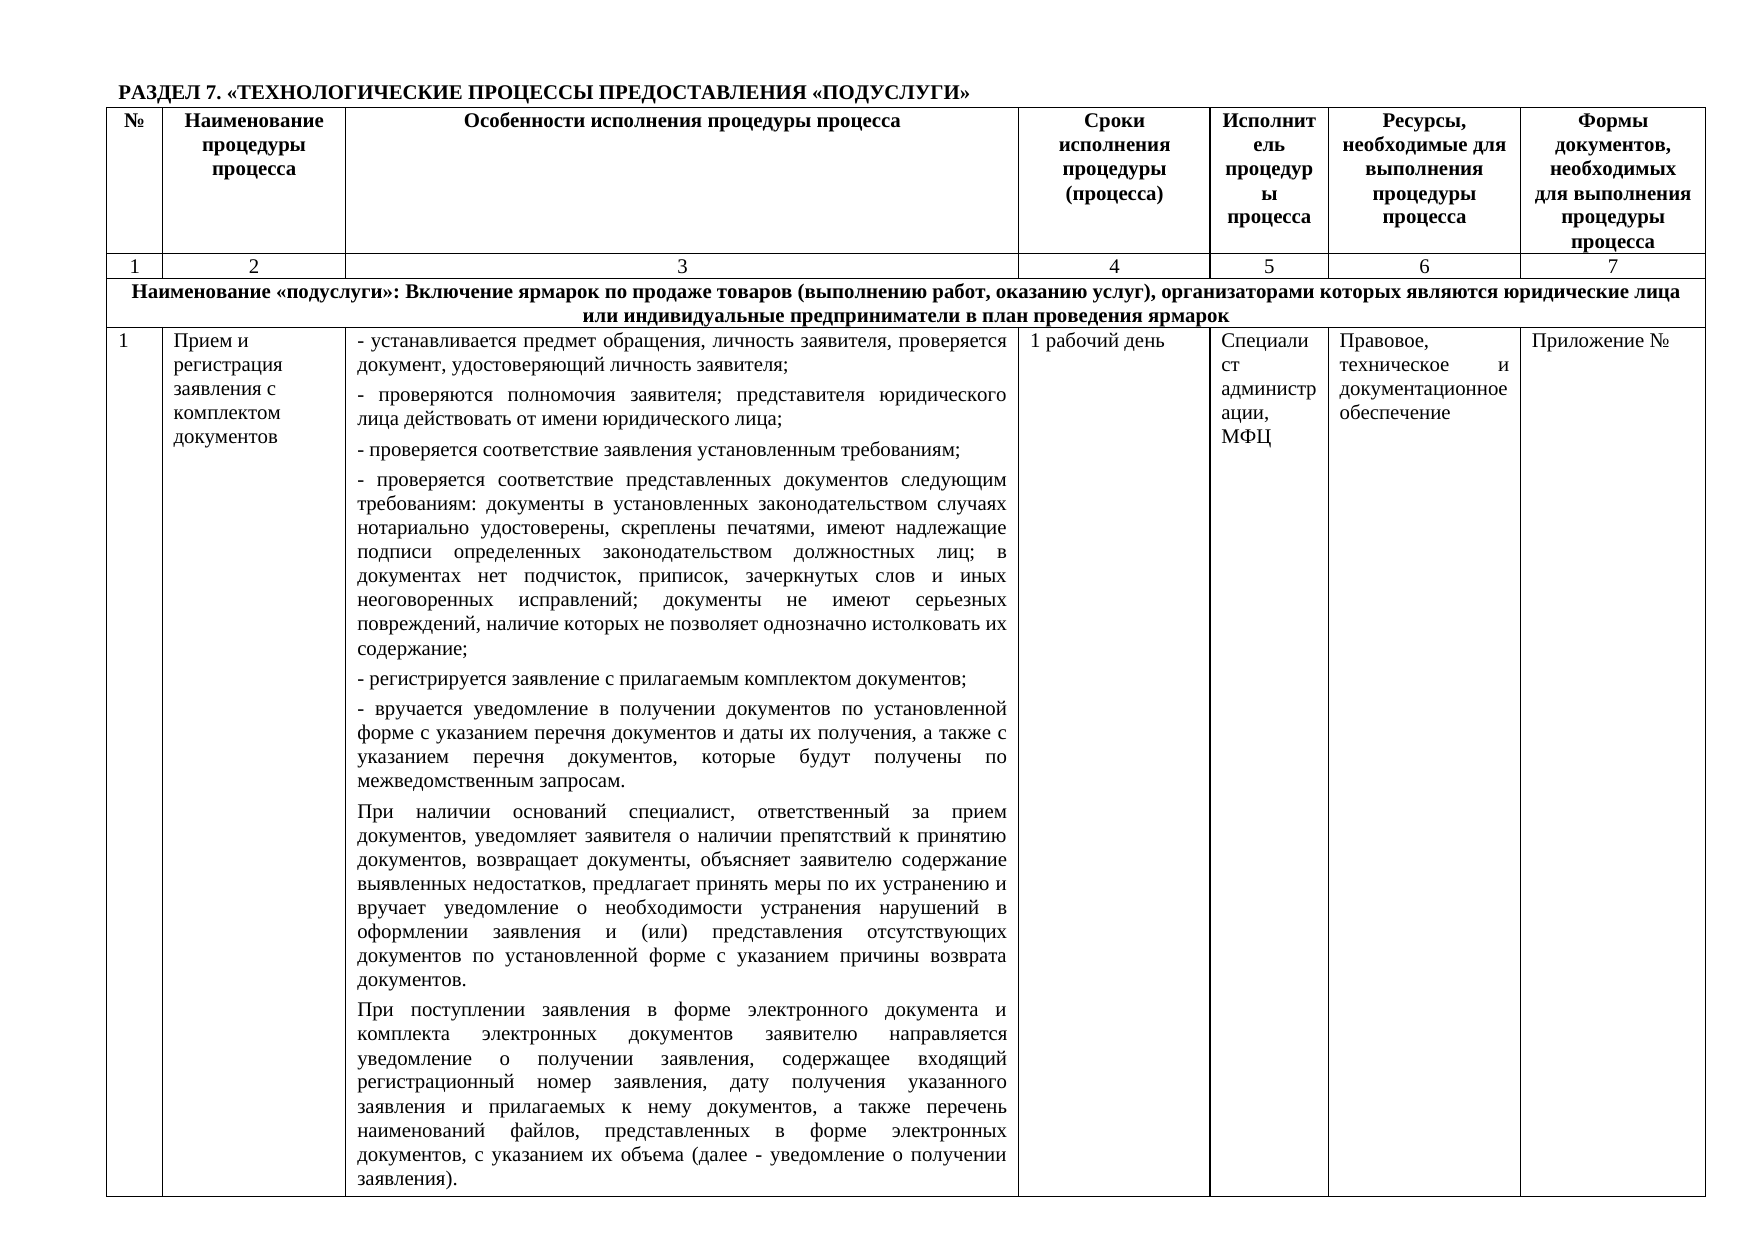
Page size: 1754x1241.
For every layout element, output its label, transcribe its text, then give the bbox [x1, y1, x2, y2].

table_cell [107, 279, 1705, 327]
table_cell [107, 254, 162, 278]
text РАЗДЕЛ 7. «ТЕХНОЛОГИЧЕСКИЕ ПРОЦЕССЫ ПРЕДОСТАВЛЕНИЯ «ПОДУСЛУГИ» [118, 79, 1636, 104]
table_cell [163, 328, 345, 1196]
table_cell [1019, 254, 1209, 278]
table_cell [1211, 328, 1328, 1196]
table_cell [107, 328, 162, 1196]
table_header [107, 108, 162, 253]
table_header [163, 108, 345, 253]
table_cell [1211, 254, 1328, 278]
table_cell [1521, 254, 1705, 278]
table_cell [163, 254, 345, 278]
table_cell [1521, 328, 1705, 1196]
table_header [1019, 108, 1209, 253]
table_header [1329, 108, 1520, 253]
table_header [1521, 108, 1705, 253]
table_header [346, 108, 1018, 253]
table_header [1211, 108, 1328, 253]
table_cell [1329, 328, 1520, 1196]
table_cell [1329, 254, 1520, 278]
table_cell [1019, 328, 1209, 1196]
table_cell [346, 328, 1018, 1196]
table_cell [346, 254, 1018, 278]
